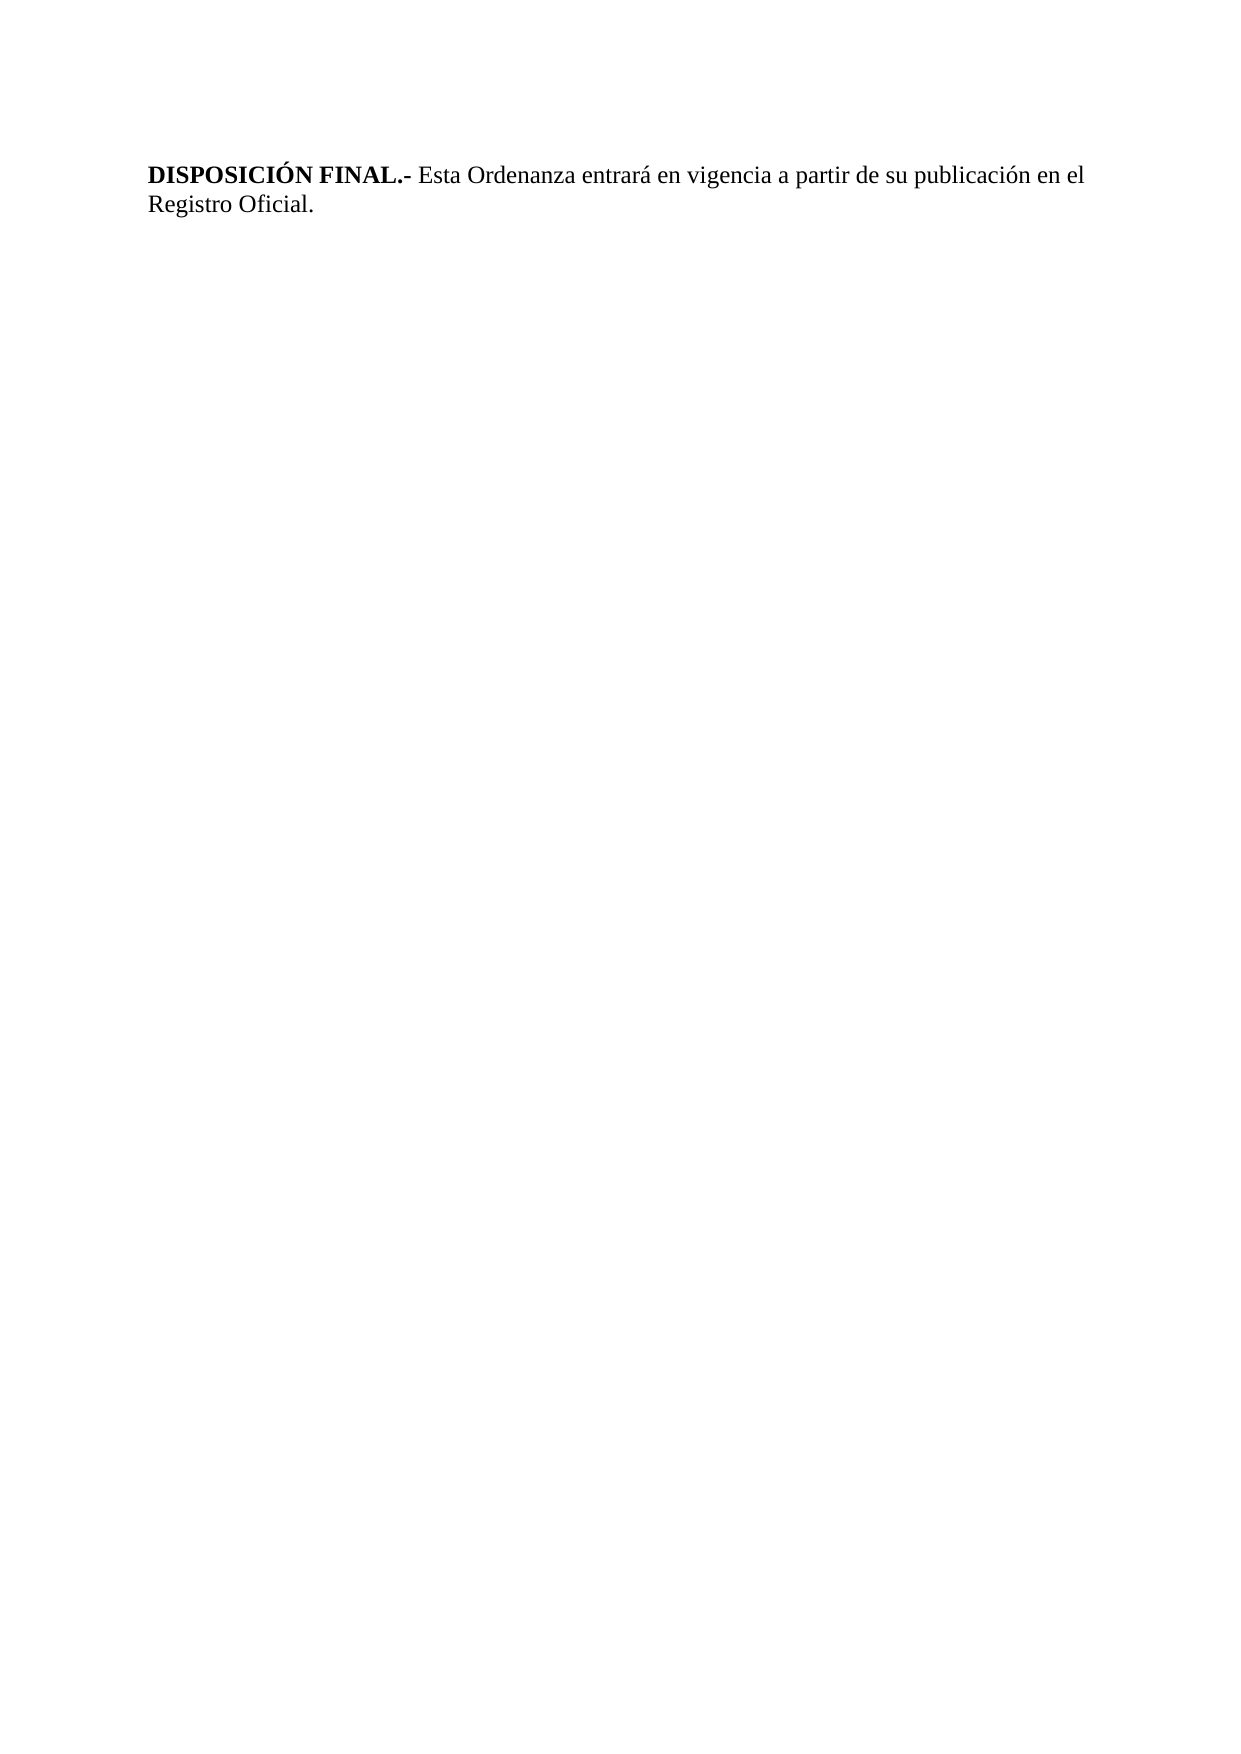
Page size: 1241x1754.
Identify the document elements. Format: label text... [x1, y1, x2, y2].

text DISPOSICIÓN FINAL.- Esta Ordenanza entrará en vigencia a partir de su publicación en el Registro Oficial. [148, 160, 1122, 218]
